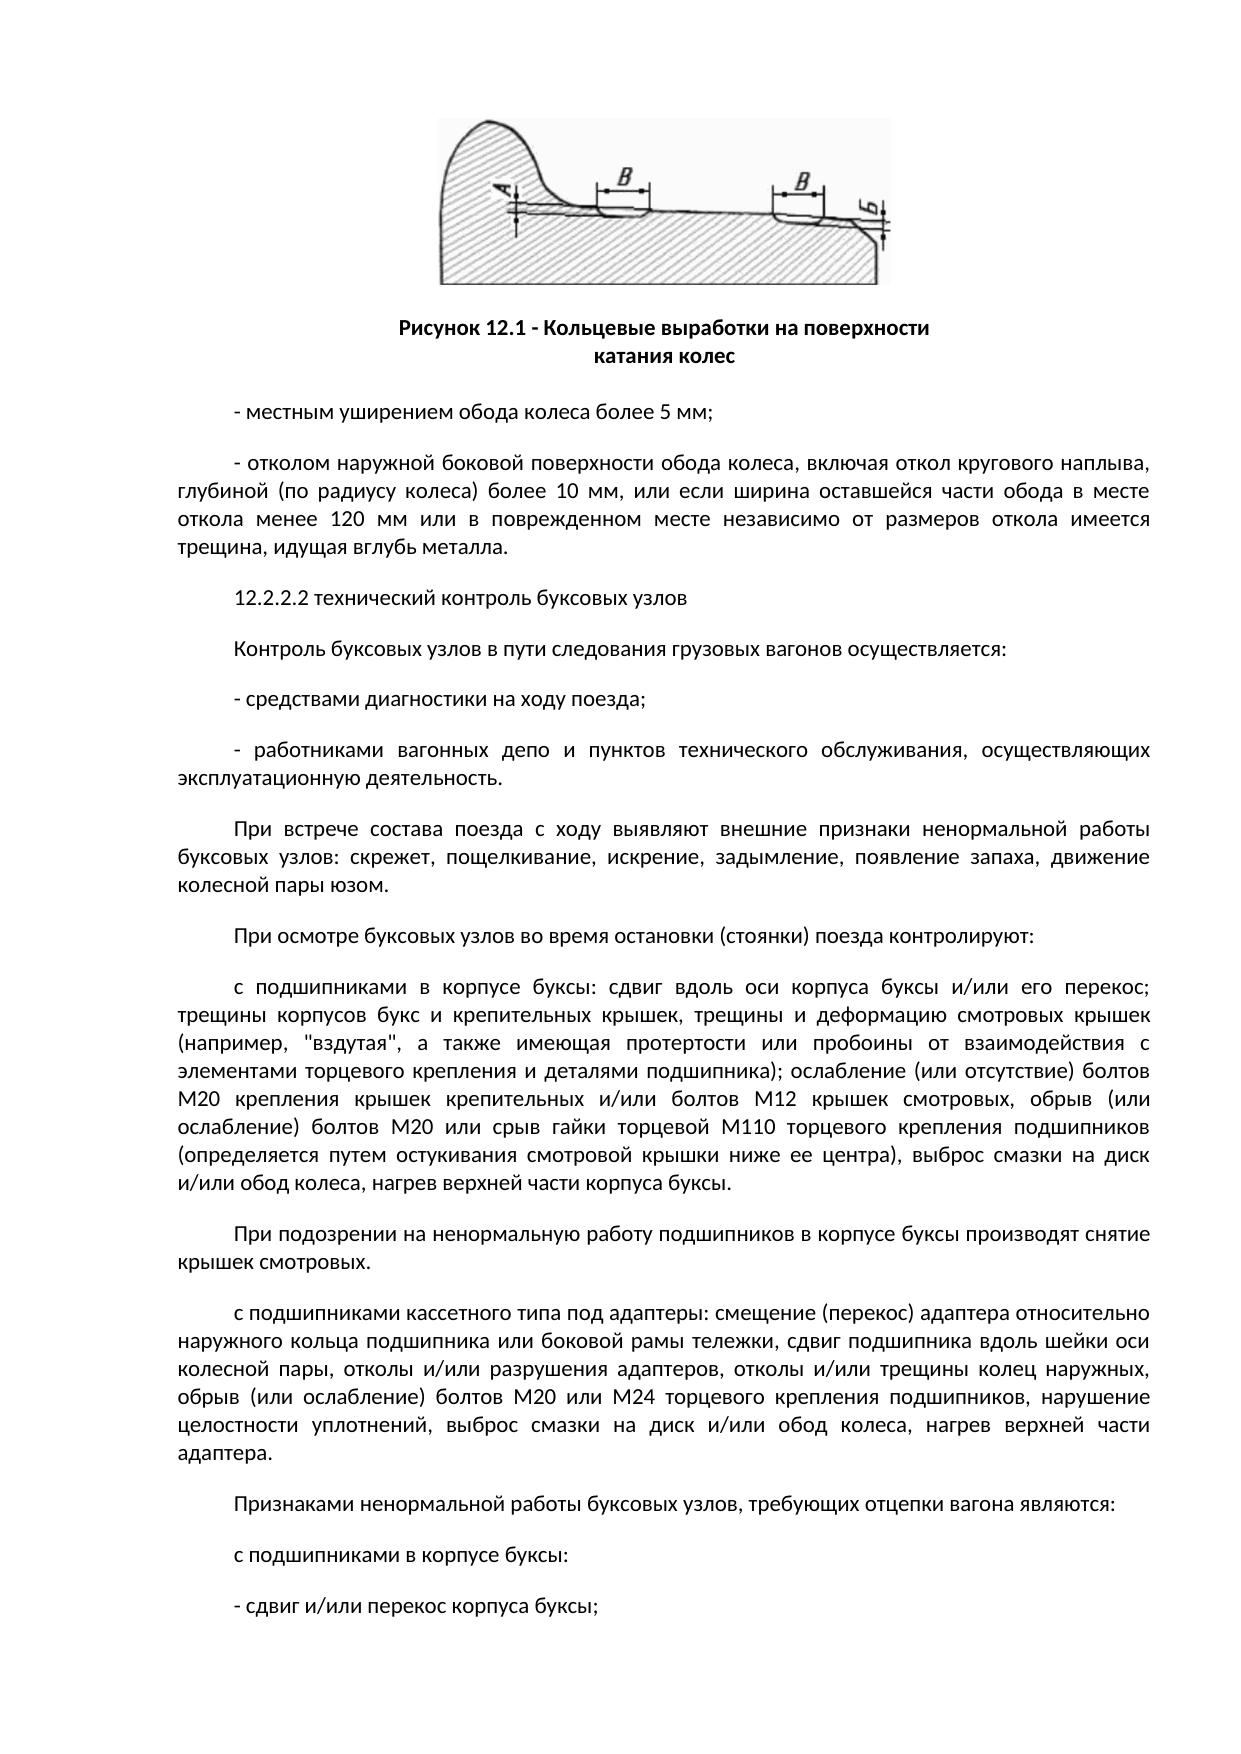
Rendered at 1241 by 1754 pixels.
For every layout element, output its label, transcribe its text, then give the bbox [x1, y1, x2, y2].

text При осмотре буксовых узлов во время остановки (стоянки) поезда контролируют: [177, 921, 1152, 949]
text - работниками вагонных депо и пунктов технического обслуживания, осуществляющих эксплуатационную деятельность. [177, 736, 1152, 792]
text - сдвиг и/или перекос корпуса буксы; [177, 1591, 1152, 1619]
text с подшипниками в корпусе буксы: [177, 1540, 1152, 1568]
text - отколом наружной боковой поверхности обода колеса, включая откол кругового наплыва, глубиной (по радиусу колеса) более 10 мм, или если ширина оставшейся части обода в месте откола менее 120 мм или в поврежденном месте независимо от размеров откола имеется трещина, идущая вглубь металла. [177, 448, 1152, 560]
text При подозрении на ненормальную работу подшипников в корпусе буксы производят снятие крышек смотровых. [177, 1219, 1152, 1276]
text При встрече состава поезда с ходу выявляют внешние признаки ненормальной работы буксовых узлов: скрежет, пощелкивание, искрение, задымление, появление запаха, движение колесной пары юзом. [177, 814, 1152, 898]
picture [437, 118, 892, 285]
title Рисунок 12.1 - Кольцевые выработки на поверхности [177, 313, 1152, 341]
text - местным уширением обода колеса более 5 мм; [177, 397, 1152, 425]
text - средствами диагностики на ходу поезда; [177, 684, 1152, 713]
text Признаками ненормальной работы буксовых узлов, требующих отцепки вагона являются: [177, 1489, 1152, 1517]
title катания колес [177, 341, 1152, 369]
text 12.2.2.2 технический контроль буксовых узлов [177, 583, 1152, 611]
text Контроль буксовых узлов в пути следования грузовых вагонов осуществляется: [177, 634, 1152, 662]
text с подшипниками в корпусе буксы: сдвиг вдоль оси корпуса буксы и/или его перекос; трещины корпусов букс и крепительных крышек, трещины и деформацию смотровых крышек (например, "вздутая", а также имеющая протертости или пробоины от взаимодействия с элементами торцевого крепления и деталями подшипника); ослабление (или отсутствие) болтов М20 крепления крышек крепительных и/или болтов М12 крышек смотровых, обрыв (или ослабление) болтов М20 или срыв гайки торцевой М110 торцевого крепления подшипников (определяется путем остукивания смотровой крышки ниже ее центра), выброс смазки на диск и/или обод колеса, нагрев верхней части корпуса буксы. [177, 972, 1152, 1197]
text с подшипниками кассетного типа под адаптеры: смещение (перекос) адаптера относительно наружного кольца подшипника или боковой рамы тележки, сдвиг подшипника вдоль шейки оси колесной пары, отколы и/или разрушения адаптеров, отколы и/или трещины колец наружных, обрыв (или ослабление) болтов М20 или М24 торцевого крепления подшипников, нарушение целостности уплотнений, выброс смазки на диск и/или обод колеса, нагрев верхней части адаптера. [177, 1298, 1152, 1467]
